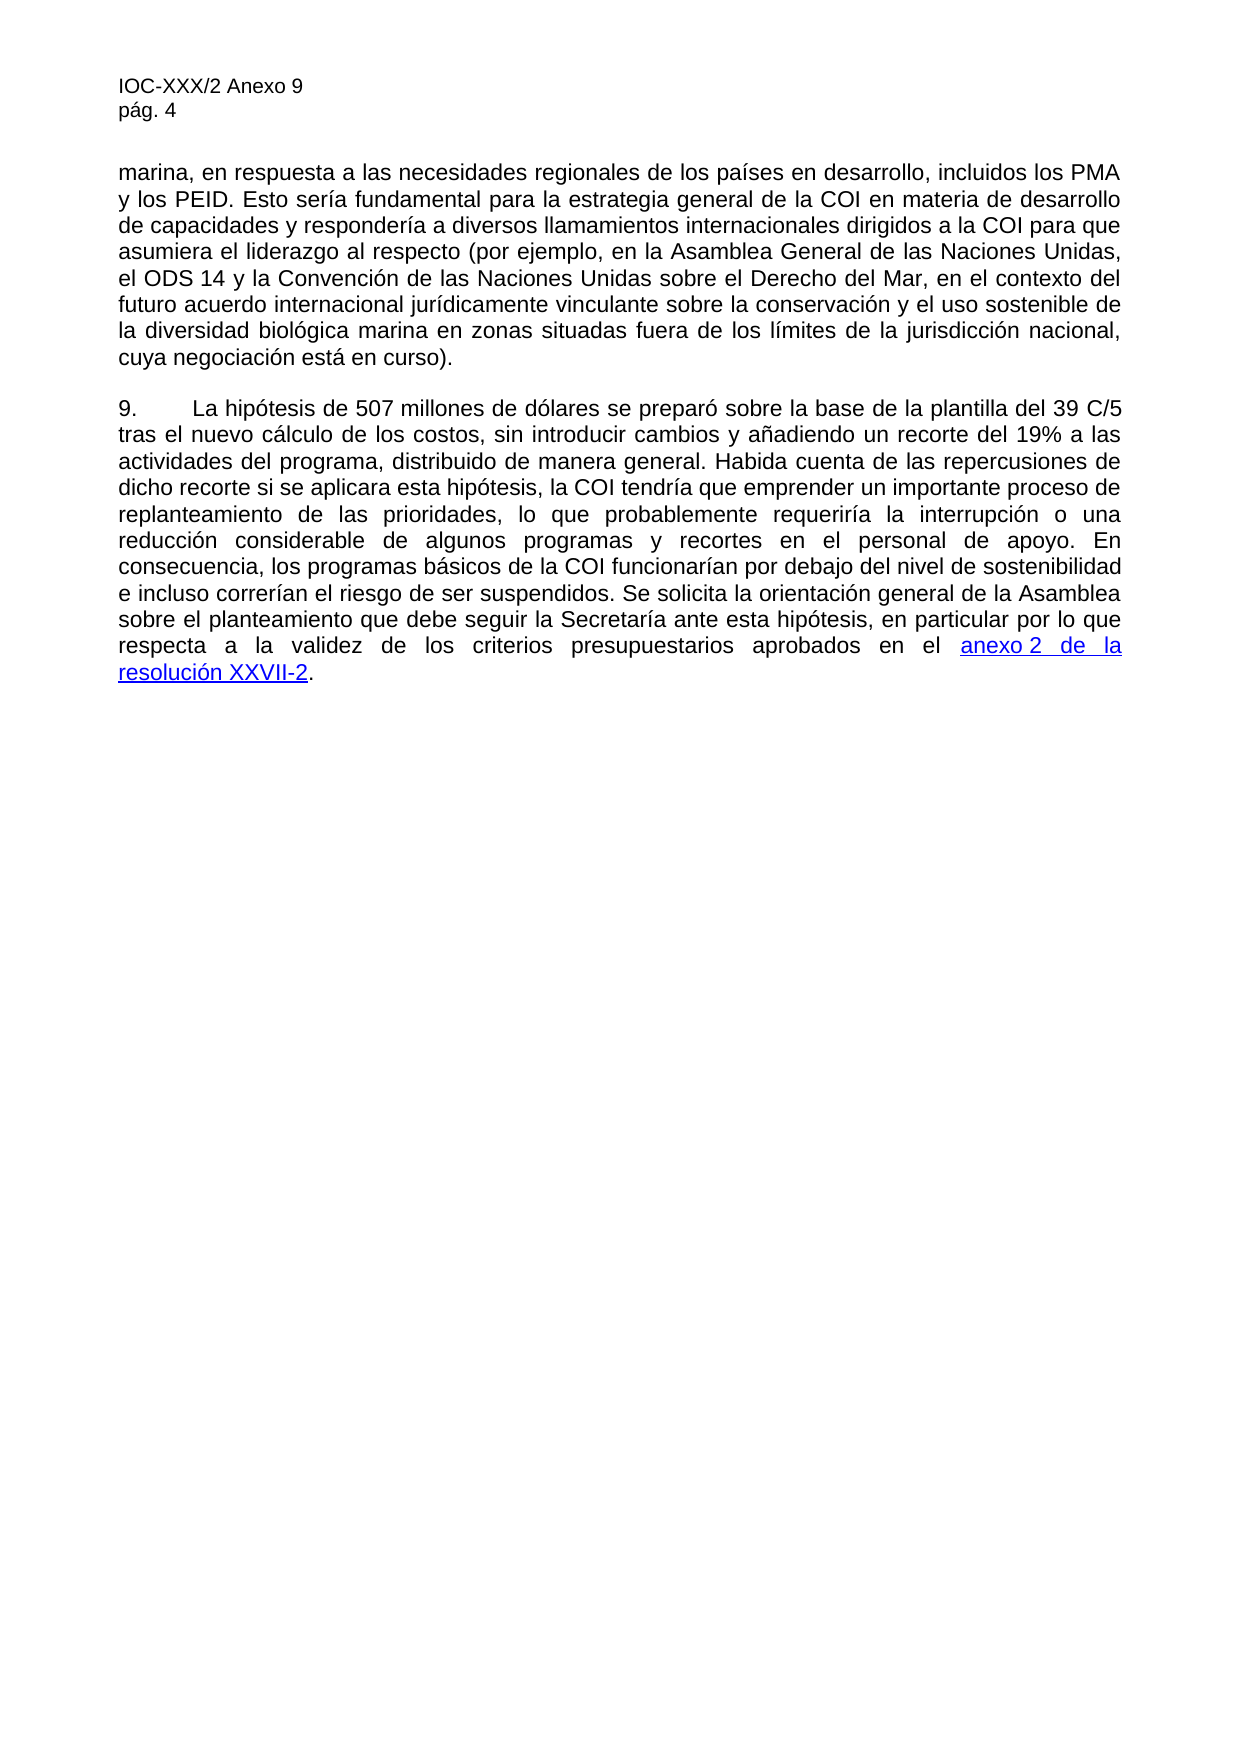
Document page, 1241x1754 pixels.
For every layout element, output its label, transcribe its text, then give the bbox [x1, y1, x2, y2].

list La hipótesis de 507 millones de dólares se preparó sobre la base de la plantilla del 39 C/5 tras el nuevo cálculo de los costos, sin introducir cambios y añadiendo un recorte del 19% a las actividades del programa, distribuido de manera general. Habida cuenta de las repercusiones de dicho recorte si se aplicara esta hipótesis, la COI tendría que emprender un importante proceso de replanteamiento de las prioridades, lo que probablemente requeriría la interrupción o una reducción considerable de algunos programas y recortes en el personal de apoyo. En consecuencia, los programas básicos de la COI funcionarían por debajo del nivel de sostenibilidad e incluso correrían el riesgo de ser suspendidos. Se solicita la orientación general de la Asamblea sobre el planteamiento que debe seguir la Secretaría ante esta hipótesis, en particular por lo que respecta a la validez de los criterios presupuestarios aprobados en el anexo 2 de la resolución XXVII-2. [118, 395, 1122, 685]
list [118, 159, 1122, 370]
